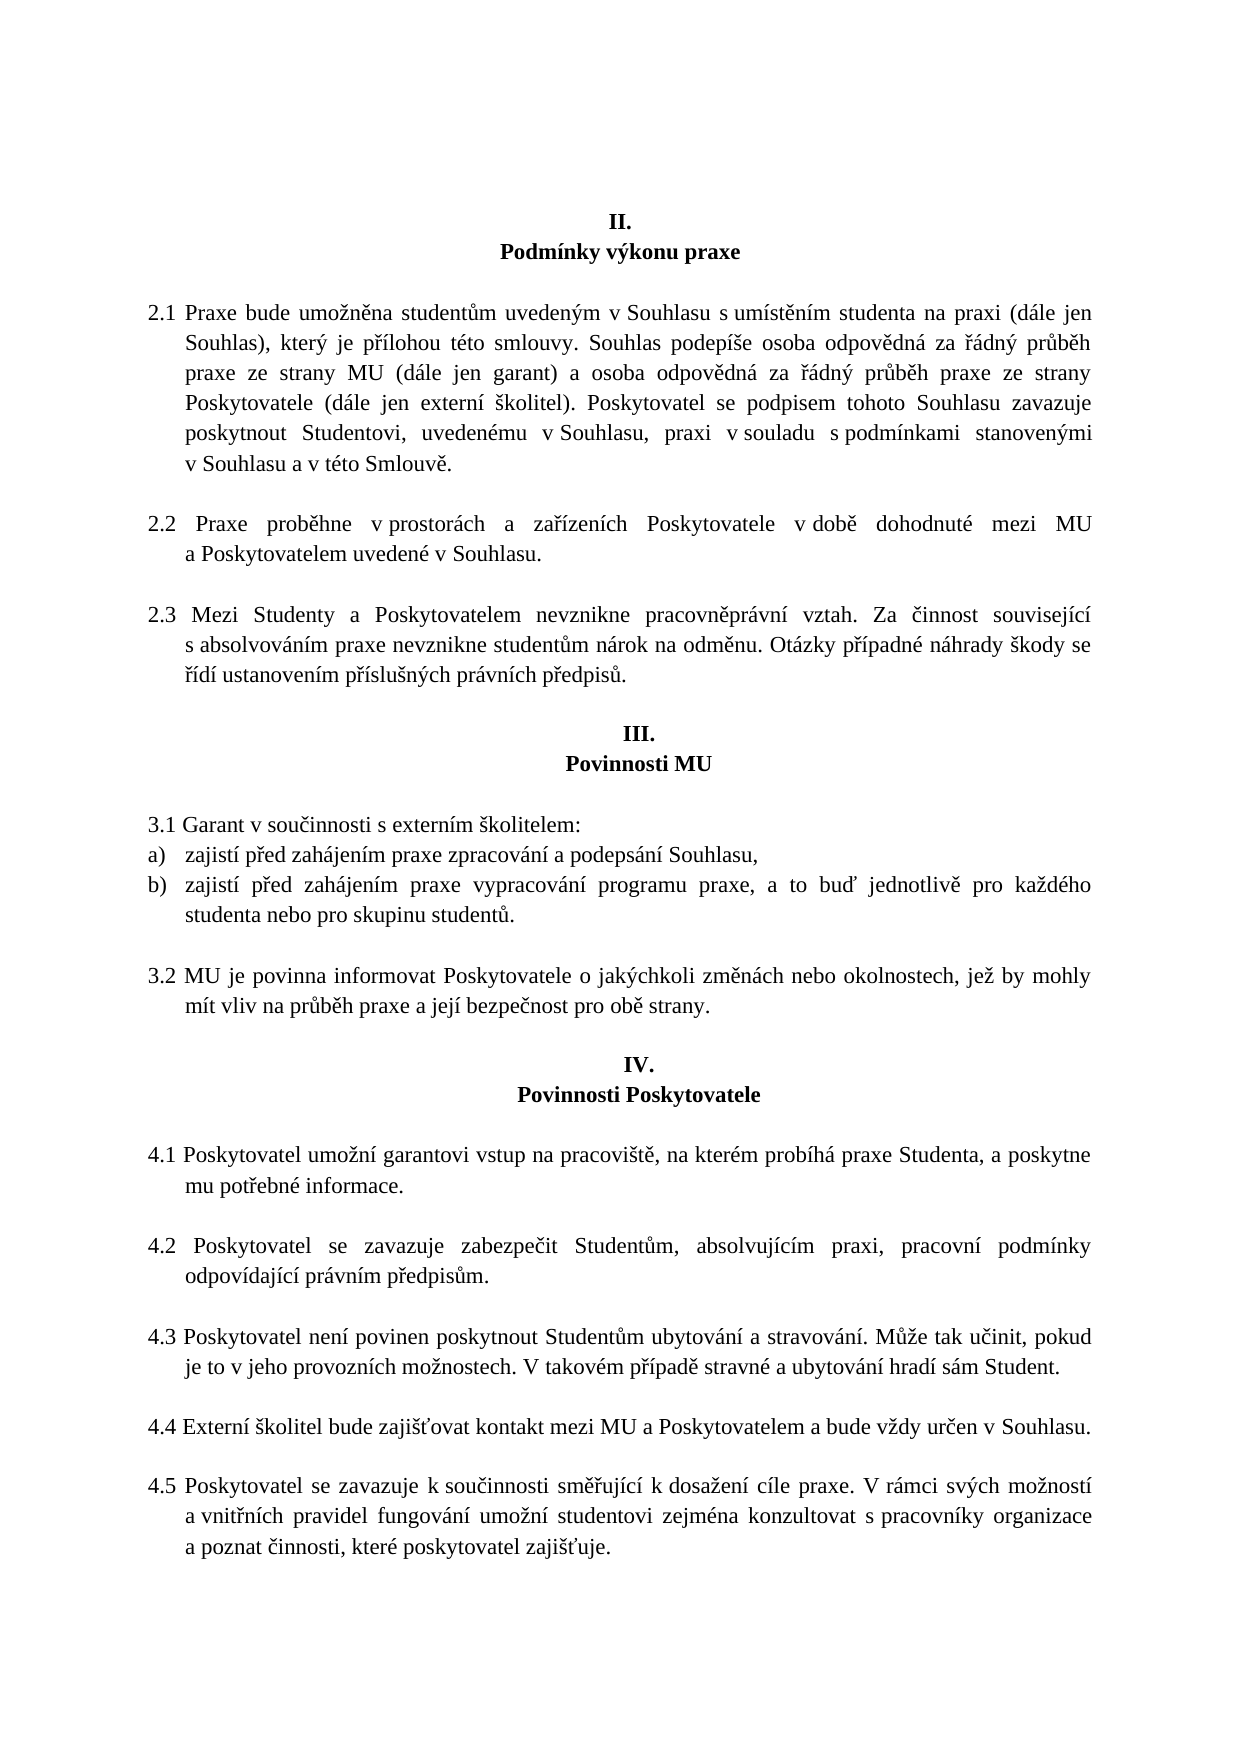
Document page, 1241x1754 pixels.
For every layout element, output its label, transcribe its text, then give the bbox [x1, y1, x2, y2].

text 2.1 Praxe bude umožněna studentům uvedeným v Souhlasu s umístěním studenta na praxi (dále jen Souhlas), který je přílohou této smlouvy. Souhlas podepíše osoba odpovědná za řádný průběh praxe ze strany MU (dále jen garant) a osoba odpovědná za řádný průběh praxe ze strany Poskytovatele (dále jen externí školitel). Poskytovatel se podpisem tohoto Souhlasu zavazuje poskytnout Studentovi, uvedenému v Souhlasu, praxi v souladu s podmínkami stanovenými v Souhlasu a v této Smlouvě. [148, 299, 1093, 476]
text Povinnosti Poskytovatele [185, 1081, 1093, 1107]
text Podmínky výkonu praxe [148, 238, 1093, 264]
text III. [185, 720, 1093, 746]
text Povinnosti MU [185, 750, 1093, 777]
text IV. [185, 1051, 1093, 1077]
text 4.4 Externí školitel bude zajišťovat kontakt mezi MU a Poskytovatelem a bude vždy určen v Souhlasu. [148, 1413, 1093, 1440]
text 2.2 Praxe proběhne v prostorách a zařízeních Poskytovatele v době dohodnuté mezi MU a Poskytovatelem uvedené v Souhlasu. [148, 510, 1093, 567]
text 4.1 Poskytovatel umožní garantovi vstup na pracoviště, na kterém probíhá praxe Studenta, a poskytne mu potřebné informace. [148, 1142, 1093, 1198]
text 3.2 MU je povinna informovat Poskytovatele o jakýchkoli změnách nebo okolnostech, jež by mohly mít vliv na průběh praxe a její bezpečnost pro obě strany. [148, 962, 1093, 1018]
text 3.1 Garant v součinnosti s externím školitelem: [148, 811, 1093, 837]
text 4.5 Poskytovatel se zavazuje k součinnosti směřující k dosažení cíle praxe. V rámci svých možností a vnitřních pravidel fungování umožní studentovi zejména konzultovat s pracovníky organizace a poznat činnosti, které poskytovatel zajišťuje. [148, 1472, 1093, 1559]
text II. [148, 208, 1093, 234]
text 4.2 Poskytovatel se zavazuje zabezpečit Studentům, absolvujícím praxi, pracovní podmínky odpovídající právním předpisům. [148, 1232, 1093, 1289]
text 2.3 Mezi Studenty a Poskytovatelem nevznikne pracovněprávní vztah. Za činnost související s absolvováním praxe nevznikne studentům nárok na odměnu. Otázky případné náhrady škody se řídí ustanovením příslušných právních předpisů. [148, 601, 1093, 687]
list zajistí před zahájením praxe zpracování a podepsání Souhlasu, [148, 841, 1093, 867]
list zajistí před zahájením praxe vypracování programu praxe, a to buď jednotlivě pro každého studenta nebo pro skupinu studentů. [148, 871, 1093, 928]
text 4.3 Poskytovatel není povinen poskytnout Studentům ubytování a stravování. Může tak učinit, pokud je to v jeho provozních možnostech. V takovém případě stravné a ubytování hradí sám Student. [148, 1323, 1093, 1379]
